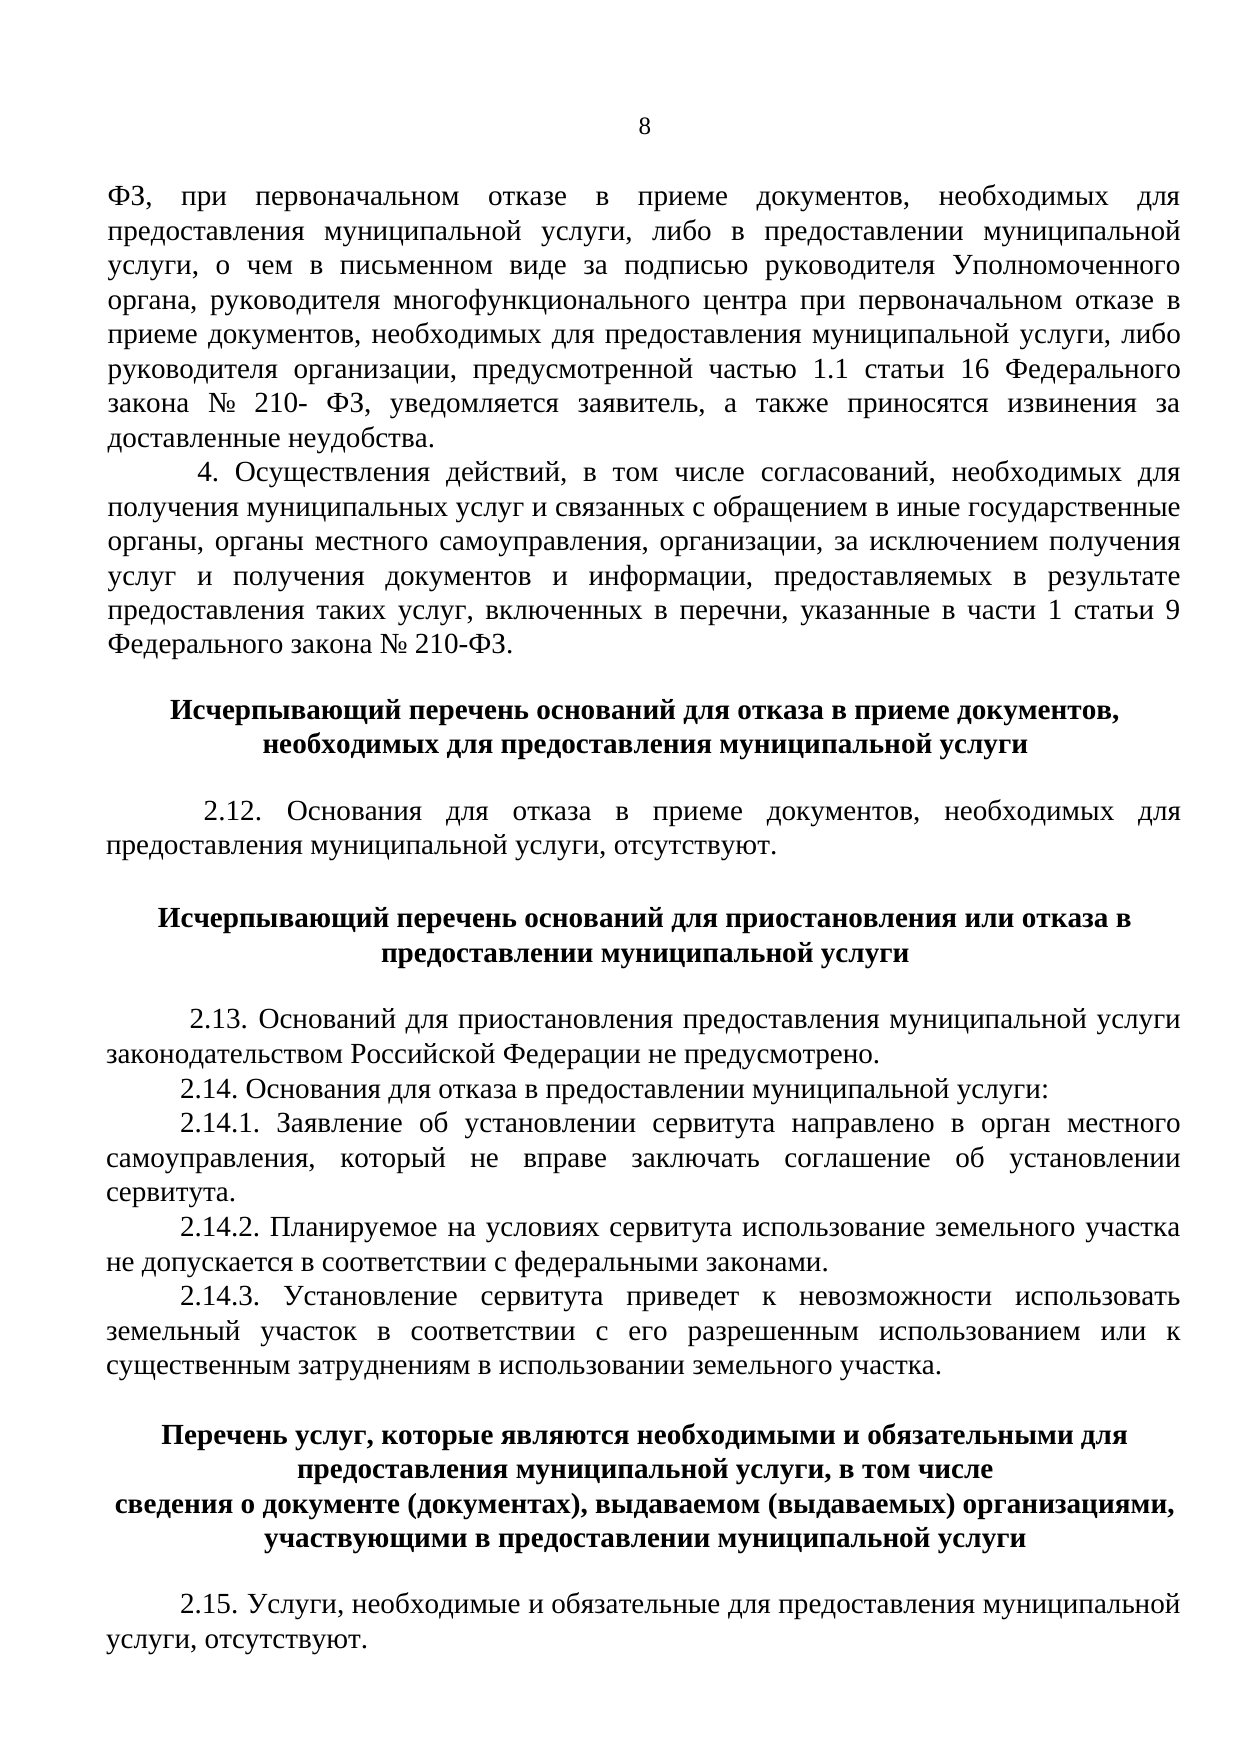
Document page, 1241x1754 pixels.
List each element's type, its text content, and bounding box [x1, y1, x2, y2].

text сведения о документе (документах), выдаваемом (выдаваемых) организациями, участвующими в предоставлении муниципальной услуги [113, 1486, 1176, 1554]
text Исчерпывающий перечень оснований для отказа в приеме документов, необходимых для предоставления муниципальной услуги [113, 692, 1176, 760]
text 2.14.2. Планируемое на условиях сервитута использование земельного участка не допускается в соответствии с федеральными законами. [106, 1209, 1181, 1277]
text 2.13. Оснований для приостановления предоставления муниципальной услуги законодательством Российской Федерации не предусмотрено. [106, 1001, 1181, 1069]
text 2.14. Основания для отказа в предоставлении муниципальной услуги: [106, 1071, 1181, 1104]
text 2.14.3. Установление сервитута приведет к невозможности использовать земельный участок в соответствии с его разрешенным использованием или к существенным затруднениям в использовании земельного участка. [106, 1278, 1181, 1381]
list 4. Осуществления действий, в том числе согласований, необходимых для получения муниципальных услуг и связанных с обращением в иные государственные органы, органы местного самоуправления, организации, за исключением получения услуг и получения документов и информации, предоставляемых в результате предоставления таких услуг, включенных в перечни, указанные в части 1 статьи 9 Федерального закона № 210-ФЗ. [107, 454, 1181, 660]
text 2.15. Услуги, необходимые и обязательные для предоставления муниципальной услуги, отсутствуют. [106, 1587, 1181, 1654]
text Перечень услуг, которые являются необходимыми и обязательными для предоставления муниципальной услуги, в том числе [113, 1417, 1176, 1485]
text 2.14.1. Заявление об установлении сервитута направлено в орган местного самоуправления, который не вправе заключать соглашение об установлении сервитута. [106, 1106, 1181, 1208]
text Исчерпывающий перечень оснований для приостановления или отказа в предоставлении муниципальной услуги [113, 901, 1176, 969]
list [107, 178, 1181, 453]
text 2.12. Основания для отказа в приеме документов, необходимых для предоставления муниципальной услуги, отсутствуют. [106, 793, 1181, 861]
